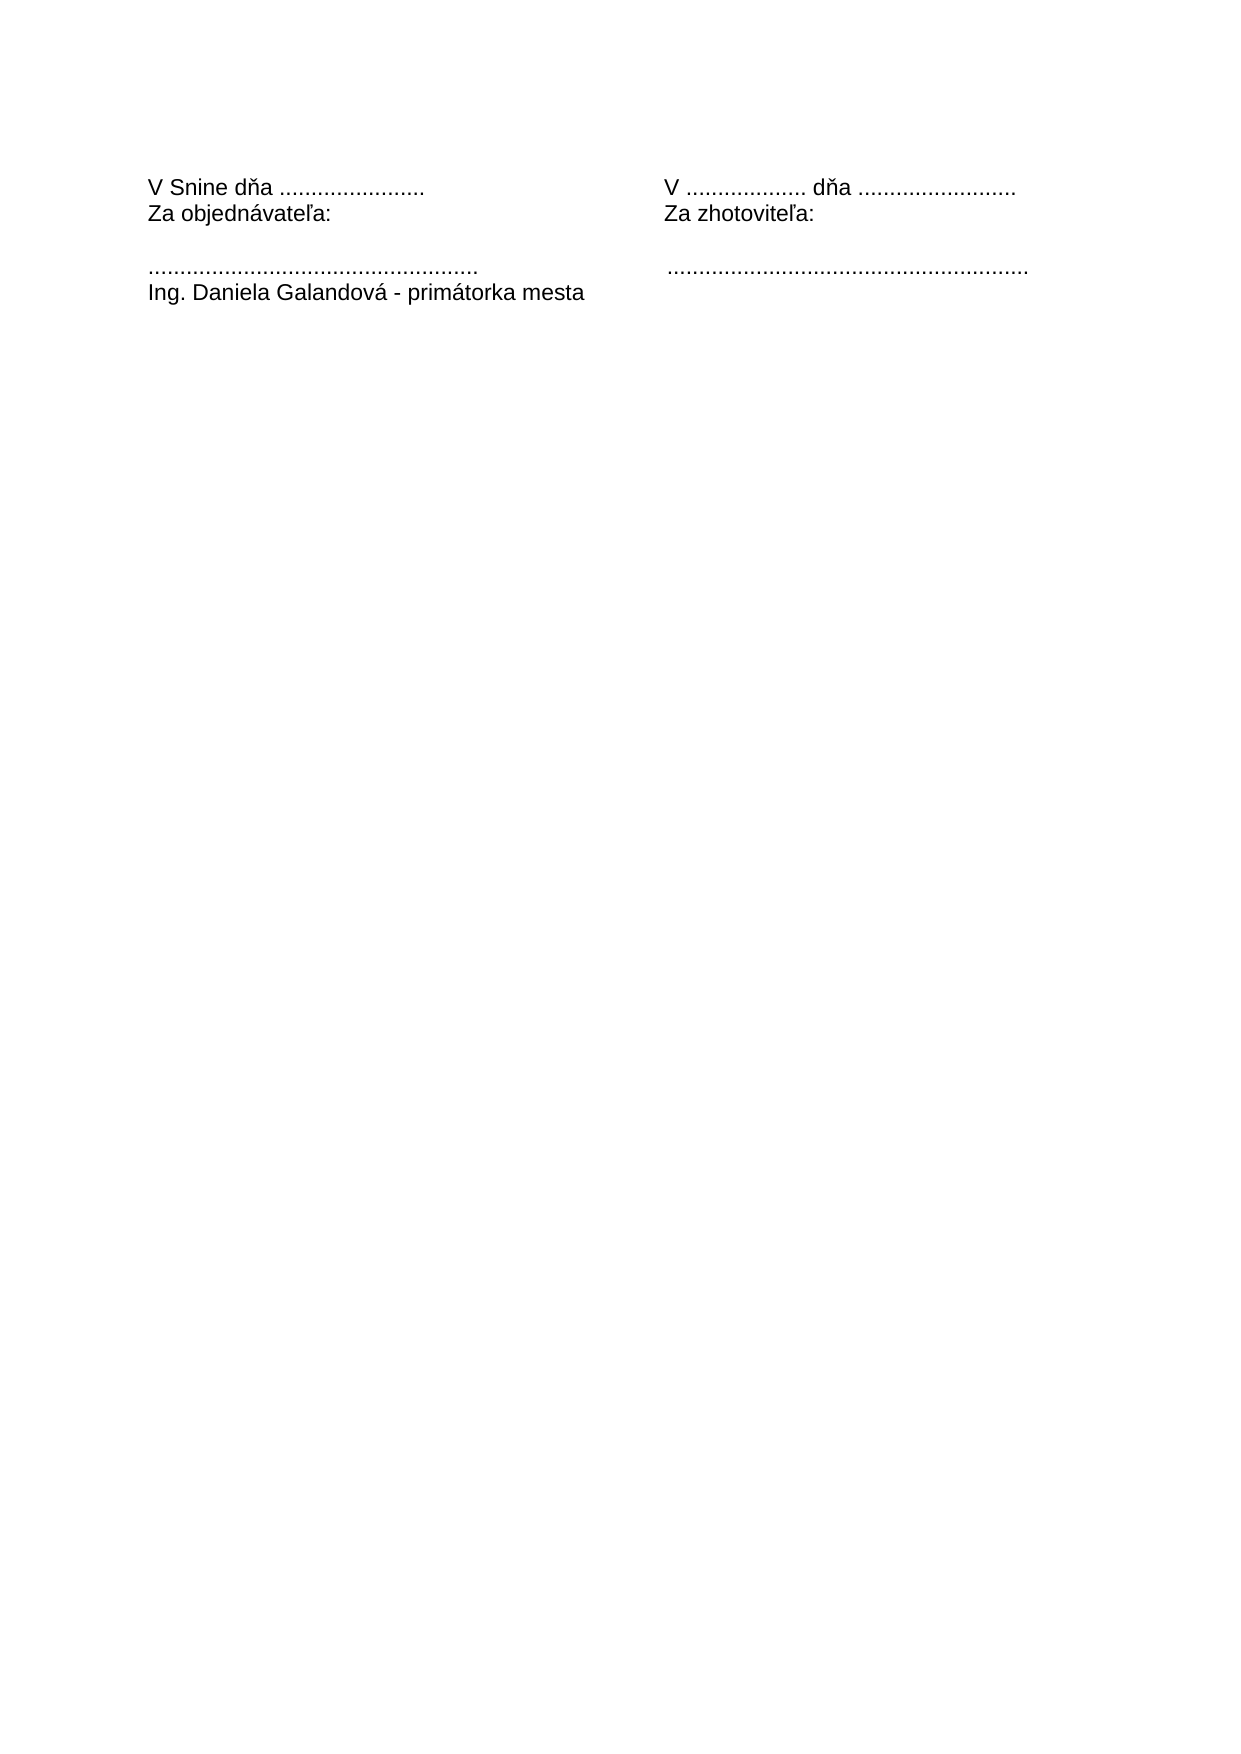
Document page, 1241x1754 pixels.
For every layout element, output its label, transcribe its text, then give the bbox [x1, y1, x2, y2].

text .................................................... ......................................................... [148, 253, 1093, 279]
text Za objednávateľa: Za zhotoviteľa: [148, 200, 1093, 227]
text V Snine dňa ....................... V ................... dňa ......................... [148, 174, 1093, 200]
text Ing. Daniela Galandová - primátorka mesta [148, 279, 1093, 306]
